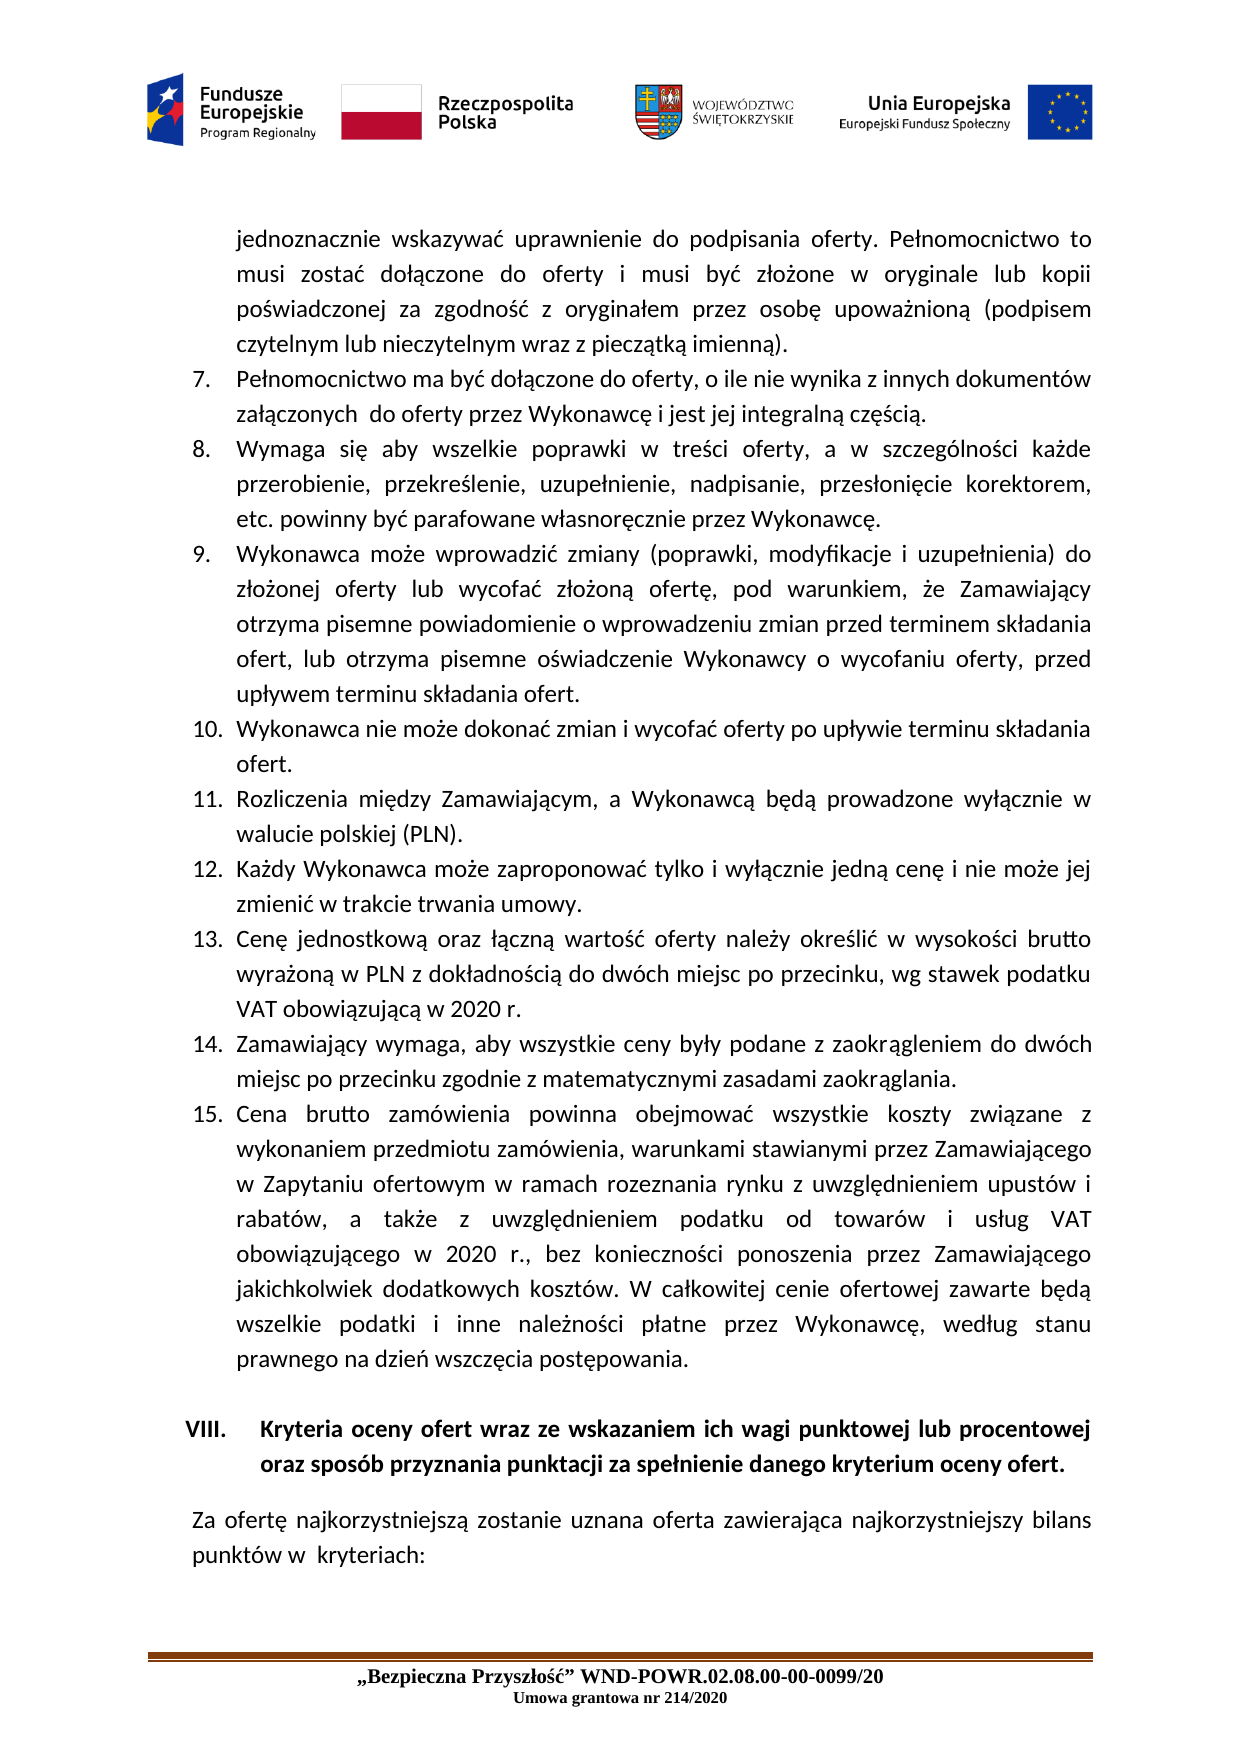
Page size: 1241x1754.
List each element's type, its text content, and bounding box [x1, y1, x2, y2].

list Wykonawca może wprowadzić zmiany (poprawki, modyfikacje i uzupełnienia) do złożonej oferty lub wycofać złożoną ofertę, pod warunkiem, że Zamawiający otrzyma pisemne powiadomienie o wprowadzeniu zmian przed terminem składania ofert, lub otrzyma pisemne oświadczenie Wykonawcy o wycofaniu oferty, przed upływem terminu składania ofert. [192, 538, 1093, 708]
list Rozliczenia między Zamawiającym, a Wykonawcą będą prowadzone wyłącznie w walucie polskiej (PLN). [192, 783, 1093, 848]
picture [840, 73, 1093, 146]
list Pełnomocnictwo ma być dołączone do oferty, o ile nie wynika z innych dokumentów załączonych do oferty przez Wykonawcę i jest jej integralną częścią. [192, 363, 1093, 428]
list Wykonawca nie może dokonać zmian i wycofać oferty po upływie terminu składania ofert. [192, 713, 1093, 778]
list Kryteria oceny ofert wraz ze wskazaniem ich wagi punktowej lub procentowej oraz sposób przyznania punktacji za spełnienie danego kryterium oceny ofert. [185, 1413, 1093, 1478]
list Zamawiający wymaga, aby wszystkie ceny były podane z zaokrągleniem do dwóch miejsc po przecinku zgodnie z matematycznymi zasadami zaokrąglania. [192, 1028, 1093, 1093]
list Wymaga się aby wszelkie poprawki w treści oferty, a w szczególności każde przerobienie, przekreślenie, uzupełnienie, nadpisanie, przesłonięcie korektorem, etc. powinny być parafowane własnoręcznie przez Wykonawcę. [192, 433, 1093, 533]
picture [147, 73, 316, 146]
picture [635, 73, 794, 146]
text Za ofertę najkorzystniejszą zostanie uznana oferta zawierająca najkorzystniejszy bilans punktów w kryteriach: [192, 1504, 1093, 1569]
list Cena brutto zamówienia powinna obejmować wszystkie koszty związane z wykonaniem przedmiotu zamówienia, warunkami stawianymi przez Zamawiającego w Zapytaniu ofertowym w ramach rozeznania rynku z uwzględnieniem upustów i rabatów, a także z uwzględnieniem podatku od towarów i usług VAT obowiązującego w 2020 r., bez konieczności ponoszenia przez Zamawiającego jakichkolwiek dodatkowych kosztów. W całkowitej cenie ofertowej zawarte będą wszelkie podatki i inne należności płatne przez Wykonawcę, według stanu prawnego na dzień wszczęcia postępowania. [192, 1098, 1093, 1373]
picture [341, 73, 573, 146]
list Cenę jednostkową oraz łączną wartość oferty należy określić w wysokości brutto wyrażoną w PLN z dokładnością do dwóch miejsc po przecinku, wg stawek podatku VAT obowiązującą w 2020 r. [192, 923, 1093, 1023]
list Każdy Wykonawca może zaproponować tylko i wyłącznie jedną cenę i nie może jej zmienić w trakcie trwania umowy. [192, 853, 1093, 918]
